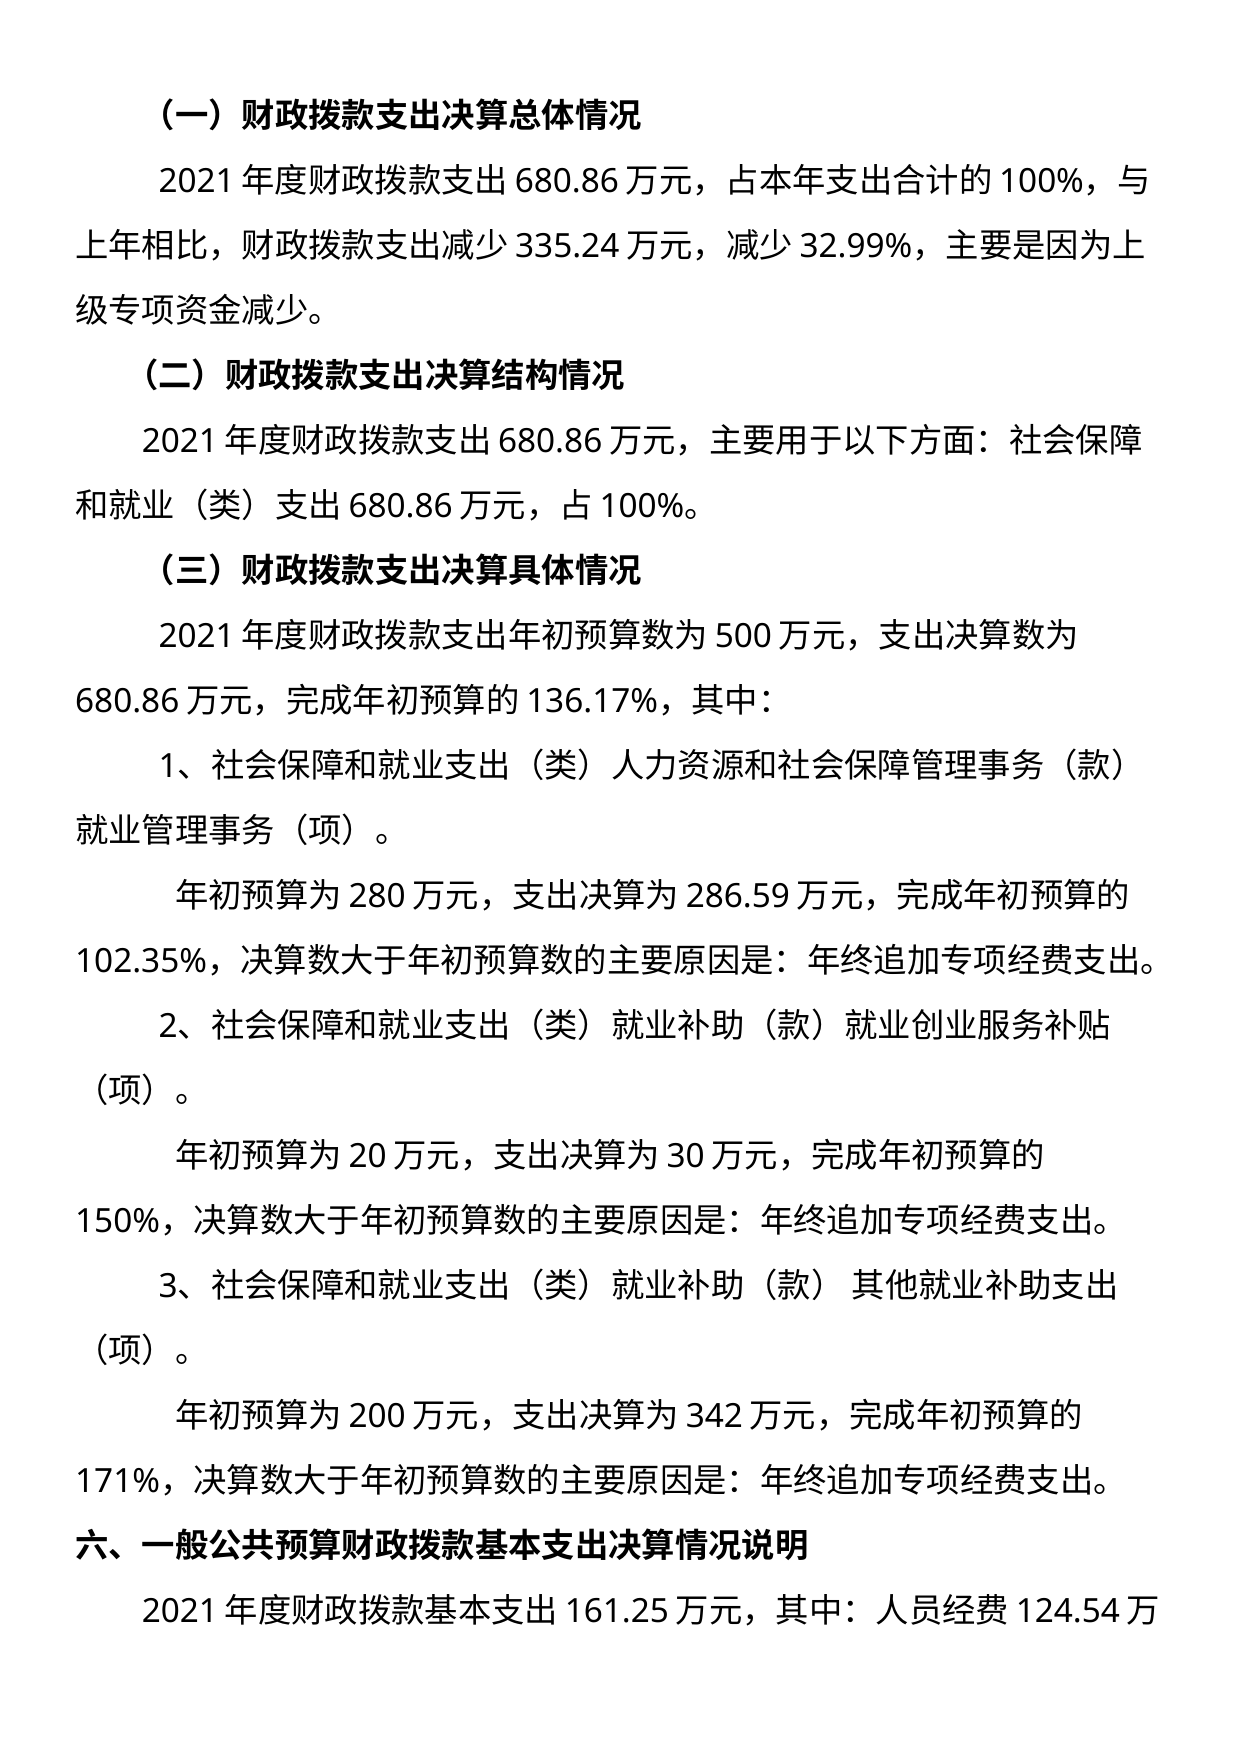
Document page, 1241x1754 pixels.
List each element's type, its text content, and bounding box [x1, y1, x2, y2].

text 2021年度财政拨款支出680.86万元，占本年支出合计的100%，与上年相比，财政拨款支出减少335.24万元，减少32.99%，主要是因为上级专项资金减少。 [75, 146, 1165, 341]
text （三）财政拨款支出决算具体情况 [75, 536, 1165, 601]
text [75, 1576, 1165, 1641]
text 六、一般公共预算财政拨款基本支出决算情况说明 [75, 1511, 1165, 1576]
text 年初预算为280万元，支出决算为286.59万元，完成年初预算的102.35%，决算数大于年初预算数的主要原因是：年终追加专项经费支出。 [75, 861, 1165, 991]
list 社会保障和就业支出（类）就业补助（款）就业创业服务补贴（项）。 [75, 991, 1165, 1121]
text 年初预算为200万元，支出决算为342万元，完成年初预算的171%，决算数大于年初预算数的主要原因是：年终追加专项经费支出。 [75, 1381, 1165, 1511]
text （一）财政拨款支出决算总体情况 [75, 81, 1165, 146]
list 社会保障和就业支出（类）人力资源和社会保障管理事务（款）就业管理事务（项）。 [75, 731, 1165, 861]
list 社会保障和就业支出（类）就业补助（款） 其他就业补助支出（项）。 [75, 1251, 1165, 1381]
text 年初预算为20万元，支出决算为30万元，完成年初预算的150%，决算数大于年初预算数的主要原因是：年终追加专项经费支出。 [75, 1121, 1165, 1251]
text 2021年度财政拨款支出680.86万元，主要用于以下方面：社会保障和就业（类）支出680.86万元，占100%。 [75, 406, 1165, 536]
text 2021年度财政拨款支出年初预算数为500万元，支出决算数为680.86万元，完成年初预算的136.17%，其中： [75, 601, 1165, 731]
text （二）财政拨款支出决算结构情况 [75, 341, 1165, 406]
